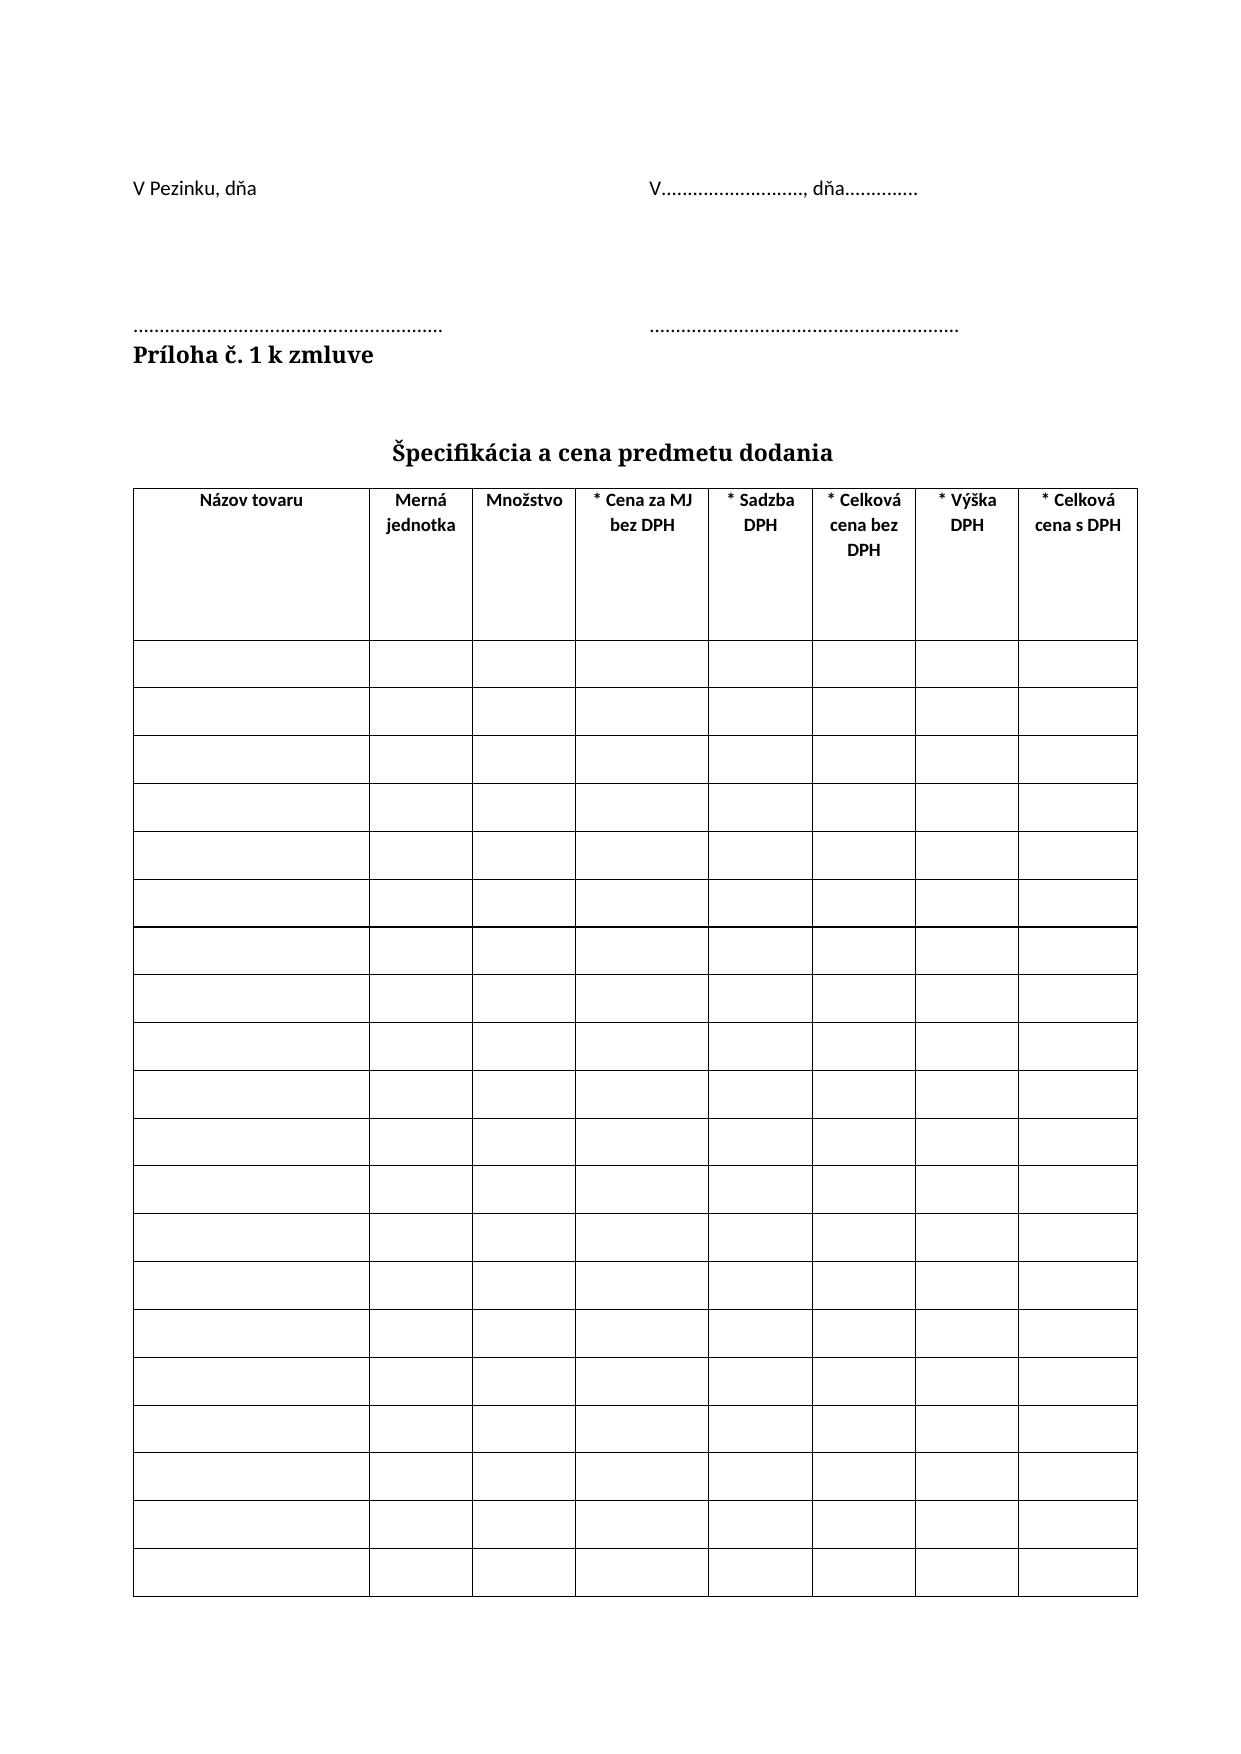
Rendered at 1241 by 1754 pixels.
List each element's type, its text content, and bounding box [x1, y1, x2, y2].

table_cell [473, 784, 575, 831]
text V Pezinku, dňa V..........................., dňa.............. [133, 175, 1093, 200]
table_cell [916, 1071, 1018, 1118]
table_cell [576, 880, 708, 926]
table_cell [916, 784, 1018, 831]
table_cell [813, 1071, 915, 1118]
table_cell [576, 736, 708, 783]
text ........................................................... ........................................................... [133, 312, 1093, 337]
table_cell [813, 1214, 915, 1261]
table_cell [1019, 1214, 1137, 1261]
table_cell [813, 641, 915, 687]
table_cell [709, 1406, 812, 1452]
table_cell [916, 1166, 1018, 1213]
table_cell [1019, 1406, 1137, 1452]
table_cell [134, 1310, 369, 1357]
table_cell [473, 1262, 575, 1309]
table_cell [370, 928, 472, 974]
table_cell [813, 832, 915, 878]
table_cell [813, 928, 915, 974]
table_cell [134, 1549, 369, 1596]
table_cell [370, 1501, 472, 1548]
table_cell [134, 688, 369, 735]
table_cell [134, 928, 369, 974]
table_cell [576, 1406, 708, 1452]
table_cell [1019, 1166, 1137, 1213]
table_cell [473, 1071, 575, 1118]
table_cell [370, 1358, 472, 1404]
table_cell [473, 1023, 575, 1070]
table_cell [473, 1501, 575, 1548]
table_cell [576, 641, 708, 687]
table_cell [134, 1453, 369, 1500]
table_cell [916, 1406, 1018, 1452]
table_cell [1019, 1119, 1137, 1165]
table_cell [370, 1023, 472, 1070]
table_cell [134, 1119, 369, 1165]
table_cell [576, 1119, 708, 1165]
table_cell [576, 1453, 708, 1500]
table_cell [916, 1501, 1018, 1548]
table_cell [134, 1262, 369, 1309]
table_cell [709, 1501, 812, 1548]
table_cell [813, 975, 915, 1022]
table_cell [709, 736, 812, 783]
table_header Merná jednotka [370, 489, 472, 639]
table_cell [370, 1119, 472, 1165]
table_cell [709, 641, 812, 687]
table_cell [473, 975, 575, 1022]
table_cell [473, 1166, 575, 1213]
table_cell [709, 1358, 812, 1404]
table_cell [370, 1262, 472, 1309]
table_cell [813, 688, 915, 735]
table_cell [709, 832, 812, 878]
table_cell [1019, 928, 1137, 974]
table_cell [813, 1549, 915, 1596]
table_cell [709, 688, 812, 735]
table_cell [473, 880, 575, 926]
table_cell [134, 1358, 369, 1404]
table_cell [916, 1453, 1018, 1500]
table_cell [473, 736, 575, 783]
table_cell [134, 784, 369, 831]
table_cell [473, 1119, 575, 1165]
table_cell [134, 736, 369, 783]
table_cell [1019, 880, 1137, 926]
table_cell [370, 1453, 472, 1500]
table_cell [134, 1071, 369, 1118]
table_cell [1019, 1262, 1137, 1309]
table_cell [1019, 784, 1137, 831]
table_cell [1019, 1023, 1137, 1070]
table_cell [1019, 1358, 1137, 1404]
table_cell [813, 1310, 915, 1357]
table_cell [576, 928, 708, 974]
table_cell [1019, 1453, 1137, 1500]
table_cell [916, 880, 1018, 926]
table_cell [576, 1214, 708, 1261]
table_cell [709, 975, 812, 1022]
table_cell [576, 1166, 708, 1213]
table_cell [916, 1358, 1018, 1404]
table_cell [813, 1023, 915, 1070]
table_cell [473, 1214, 575, 1261]
table_header * Celková cena bez DPH [813, 489, 915, 639]
table_cell [916, 736, 1018, 783]
table_cell [370, 688, 472, 735]
table_cell [1019, 688, 1137, 735]
table_cell [134, 1501, 369, 1548]
table_cell [813, 1501, 915, 1548]
table_cell [1019, 1310, 1137, 1357]
table_cell [916, 832, 1018, 878]
table_cell [134, 1023, 369, 1070]
table_cell [473, 1310, 575, 1357]
table_cell [370, 975, 472, 1022]
table_cell [473, 1406, 575, 1452]
table_cell [709, 1119, 812, 1165]
table_cell [576, 688, 708, 735]
table_cell [916, 975, 1018, 1022]
table_cell [576, 1358, 708, 1404]
table_cell [576, 1310, 708, 1357]
table_cell [813, 784, 915, 831]
table_cell [370, 1166, 472, 1213]
table_cell [370, 641, 472, 687]
table_cell [1019, 1071, 1137, 1118]
table_cell [1019, 736, 1137, 783]
table_cell [813, 1119, 915, 1165]
table_cell [813, 736, 915, 783]
table_cell [916, 1214, 1018, 1261]
table_cell [370, 1214, 472, 1261]
table_cell [576, 1023, 708, 1070]
table_header * Sadzba DPH [709, 489, 812, 639]
table_cell [709, 1310, 812, 1357]
table_cell [916, 1262, 1018, 1309]
text Špecifikácia a cena predmetu dodania [133, 437, 1093, 468]
table_cell [134, 832, 369, 878]
table_header Názov tovaru [134, 489, 369, 639]
table_cell [370, 1549, 472, 1596]
table_cell [813, 1453, 915, 1500]
table_cell [709, 1166, 812, 1213]
table_cell [709, 880, 812, 926]
table_cell [1019, 975, 1137, 1022]
table_cell [916, 1549, 1018, 1596]
table_cell [813, 1406, 915, 1452]
table_cell [473, 1358, 575, 1404]
table_cell [813, 880, 915, 926]
table_cell [916, 1119, 1018, 1165]
table_cell [134, 641, 369, 687]
table_cell [1019, 1501, 1137, 1548]
table_cell [576, 784, 708, 831]
table_cell [134, 1406, 369, 1452]
table_cell [473, 688, 575, 735]
table_cell [370, 1071, 472, 1118]
table_cell [473, 928, 575, 974]
table_cell [134, 1166, 369, 1213]
table_cell [370, 880, 472, 926]
table_cell [576, 1262, 708, 1309]
table_cell [813, 1262, 915, 1309]
table_cell [813, 1358, 915, 1404]
text Príloha č. 1 k zmluve [133, 339, 1093, 371]
table_cell [370, 784, 472, 831]
table_cell [576, 975, 708, 1022]
table_cell [1019, 832, 1137, 878]
table_cell [370, 1406, 472, 1452]
table_cell [1019, 1549, 1137, 1596]
table_cell [916, 1023, 1018, 1070]
table_cell [576, 1501, 708, 1548]
table_cell [134, 880, 369, 926]
table_cell [134, 1214, 369, 1261]
table_cell [709, 1453, 812, 1500]
table_cell [370, 832, 472, 878]
table_cell [1019, 641, 1137, 687]
table_cell [709, 928, 812, 974]
table_header * Výška DPH [916, 489, 1018, 639]
table_cell [916, 688, 1018, 735]
table_cell [709, 784, 812, 831]
table_cell [916, 641, 1018, 687]
table_cell [370, 1310, 472, 1357]
table_cell [709, 1549, 812, 1596]
table_cell [709, 1023, 812, 1070]
table_cell [916, 928, 1018, 974]
table_header * Cena za MJ bez DPH [576, 489, 708, 639]
table_cell [473, 1453, 575, 1500]
table_cell [576, 1071, 708, 1118]
table_cell [709, 1071, 812, 1118]
table_cell [473, 641, 575, 687]
table_header Množstvo [473, 489, 575, 639]
table_cell [916, 1310, 1018, 1357]
table_header * Celková cena s DPH [1019, 489, 1137, 639]
table_cell [813, 1166, 915, 1213]
table_cell [576, 832, 708, 878]
table_cell [709, 1262, 812, 1309]
table_cell [709, 1214, 812, 1261]
table_cell [134, 975, 369, 1022]
table_cell [370, 736, 472, 783]
table_cell [473, 832, 575, 878]
table_cell [473, 1549, 575, 1596]
table_cell [576, 1549, 708, 1596]
